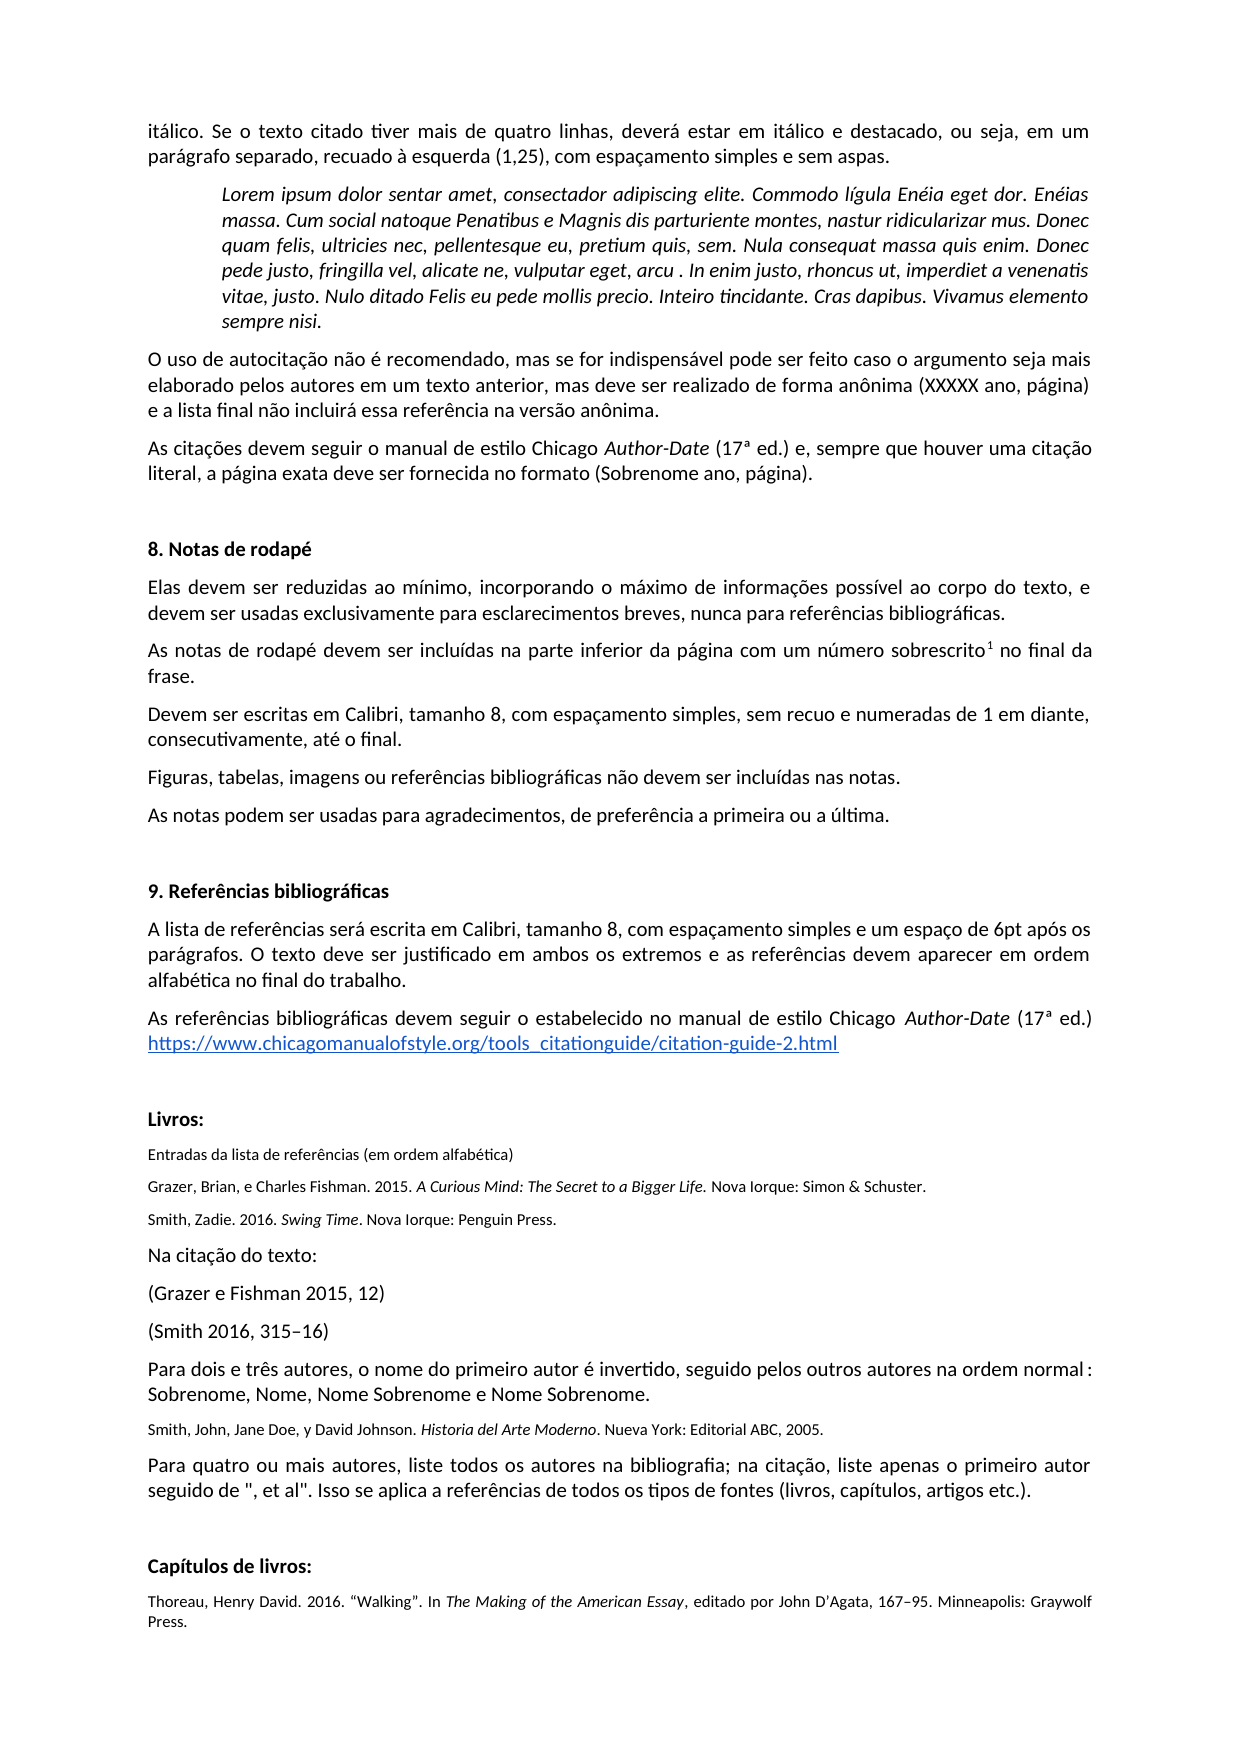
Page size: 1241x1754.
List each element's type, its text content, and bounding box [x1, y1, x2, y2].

text Thoreau, Henry David. 2016. “Walking”. In The Making of the American Essay, editado por John D’Agata, 167–95. Minneapolis: Graywolf Press. [148, 1591, 1092, 1632]
text 9. Referências bibliográficas [148, 878, 1092, 903]
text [148, 118, 1092, 169]
text O uso de autocitação não é recomendado, mas se for indispensável pode ser feito caso o argumento seja mais elaborado pelos autores em um texto anterior, mas deve ser realizado de forma anônima (XXXXX ano, página) e a lista final não incluirá essa referência na versão anônima. [148, 346, 1092, 423]
text Devem ser escritas em Calibri, tamanho 8, com espaçamento simples, sem recuo e numeradas de 1 em diante, consecutivamente, até o final. [148, 701, 1092, 752]
text Smith, Zadie. 2016. Swing Time. Nova Iorque: Penguin Press. [148, 1209, 1092, 1230]
text Para quatro ou mais autores, liste todos os autores na bibliografia; na citação, liste apenas o primeiro autor seguido de ", et al". Isso se aplica a referências de todos os tipos de fontes (livros, capítulos, artigos etc.). [148, 1452, 1092, 1503]
text Entradas da lista de referências (em ordem alfabética) [148, 1144, 1092, 1164]
text As notas podem ser usadas para agradecimentos, de preferência a primeira ou a última. [148, 802, 1092, 828]
text Grazer, Brian, e Charles Fishman. 2015. A Curious Mind: The Secret to a Bigger Life. Nova Iorque: Simon & Schuster. [148, 1177, 1092, 1197]
text Smith, John, Jane Doe, y David Johnson. Historia del Arte Moderno. Nueva York: Editorial ABC, 2005. [148, 1419, 1092, 1440]
text (Grazer e Fishman 2015, 12) [148, 1280, 1092, 1306]
text Lorem ipsum dolor sentar amet, consectador adipiscing elite. Commodo lígula Enéia eget dor. Enéias massa. Cum social natoque Penatibus e Magnis dis parturiente montes, nastur ridicularizar mus. Donec quam felis, ultricies nec, pellentesque eu, pretium quis, sem. Nula consequat massa quis enim. Donec pede justo, fringilla vel, alicate ne, vulputar eget, arcu . In enim justo, rhoncus ut, imperdiet a venenatis vitae, justo. Nulo ditado Felis eu pede mollis precio. Inteiro tincidante. Cras dapibus. Vivamus elemento sempre nisi. [222, 181, 1092, 334]
text As notas de rodapé devem ser incluídas na parte inferior da página com um número sobrescrito1 no final da frase. [148, 638, 1092, 688]
text As citações devem seguir o manual de estilo Chicago Author-Date (17ª ed.) e, sempre que houver uma citação literal, a página exata deve ser fornecida no formato (Sobrenome ano, página). [148, 435, 1092, 486]
text 8. Notas de rodapé [148, 536, 1092, 562]
text Livros: [148, 1106, 1092, 1131]
text Figuras, tabelas, imagens ou referências bibliográficas não devem ser incluídas nas notas. [148, 764, 1092, 790]
text Na citação do texto: [148, 1242, 1092, 1268]
text Elas devem ser reduzidas ao mínimo, incorporando o máximo de informações possível ao corpo do texto, e devem ser usadas exclusivamente para esclarecimentos breves, nunca para referências bibliográficas. [148, 574, 1092, 625]
text (Smith 2016, 315–16) [148, 1318, 1092, 1344]
text A lista de referências será escrita em Calibri, tamanho 8, com espaçamento simples e um espaço de 6pt após os parágrafos. O texto deve ser justificado em ambos os extremos e as referências devem aparecer em ordem alfabética no final do trabalho. [148, 916, 1092, 992]
text As referências bibliográficas devem seguir o estabelecido no manual de estilo Chicago Author-Date (17ª ed.) https://www.chicagomanualofstyle.org/tools_citationguide/citation-guide-2.html [148, 1005, 1092, 1056]
text Para dois e três autores, o nome do primeiro autor é invertido, seguido pelos outros autores na ordem normal: Sobrenome, Nome, Nome Sobrenome e Nome Sobrenome. [148, 1356, 1092, 1407]
text Capítulos de livros: [148, 1553, 1092, 1579]
